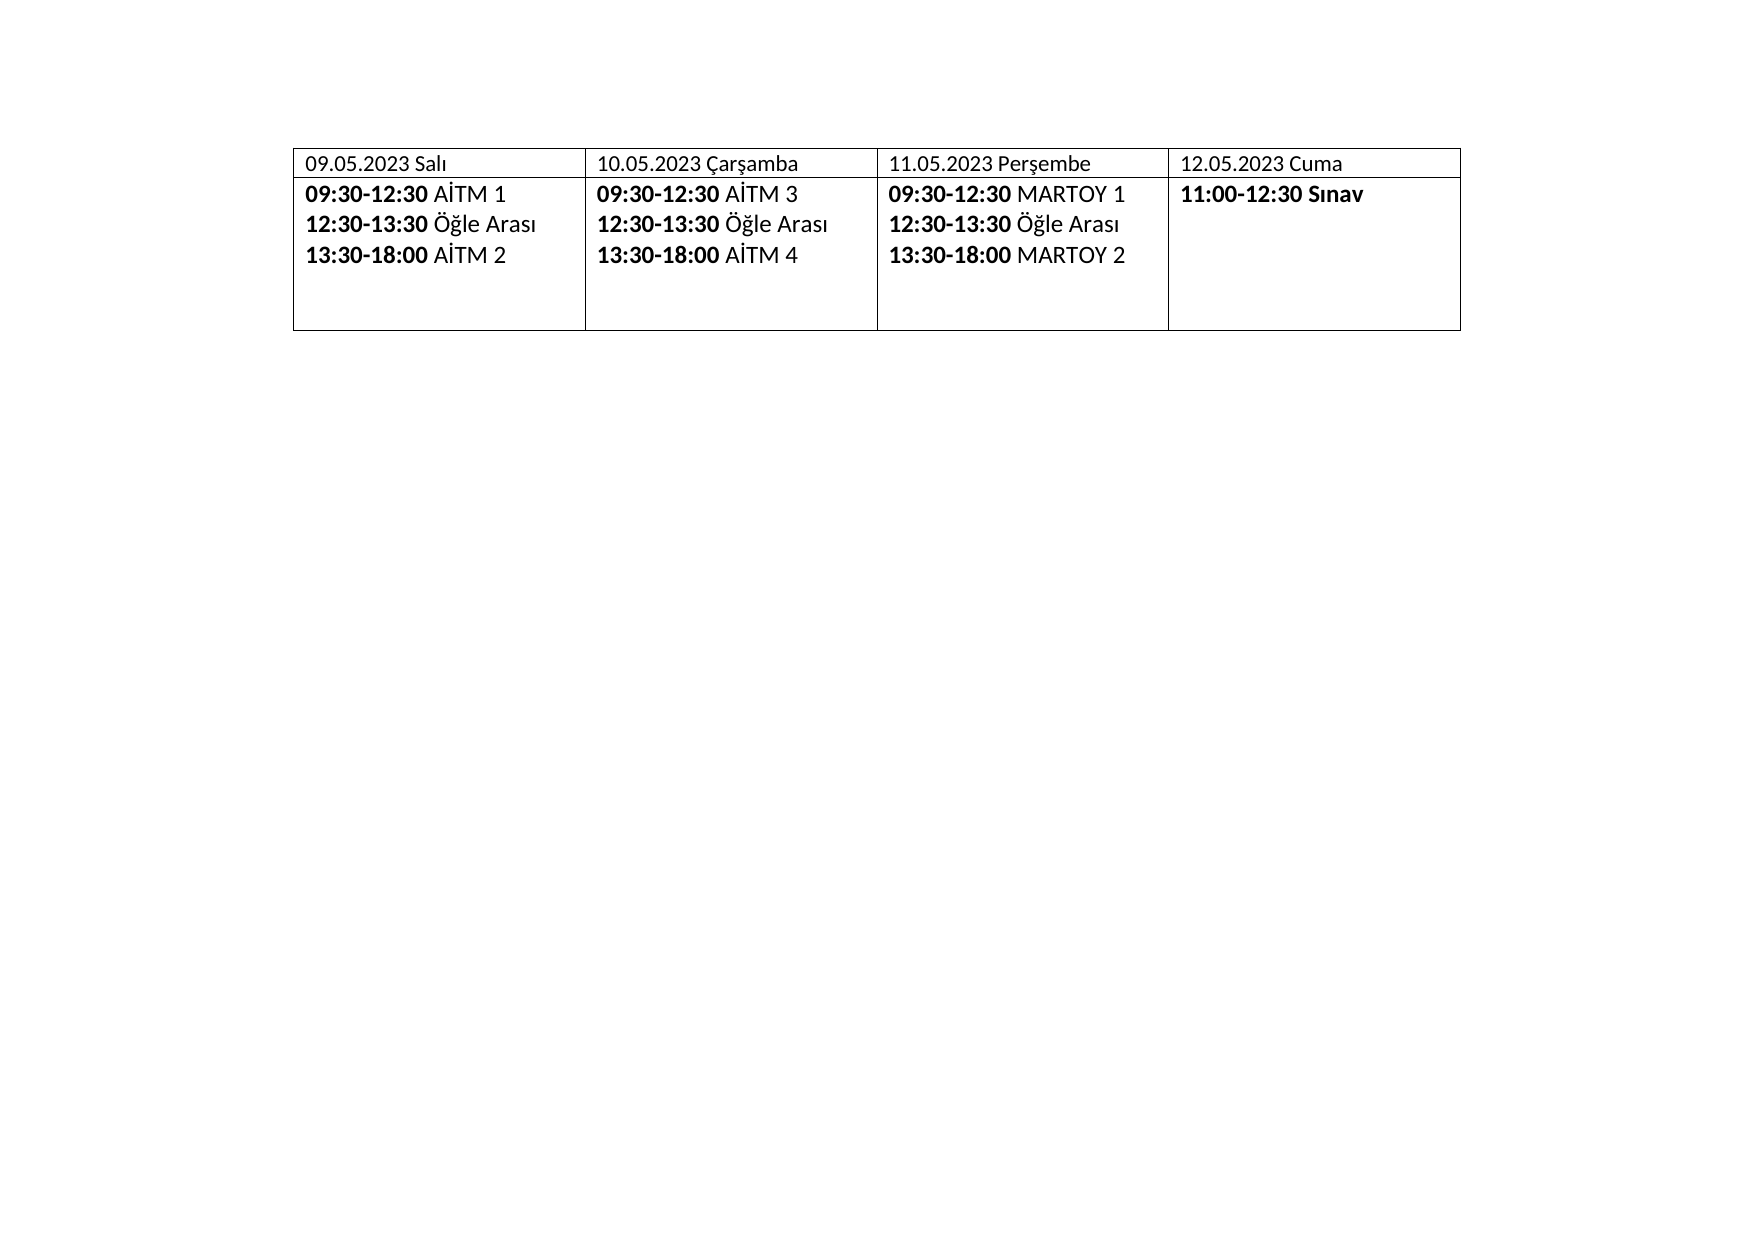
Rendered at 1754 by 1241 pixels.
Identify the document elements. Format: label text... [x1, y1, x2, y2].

table_cell 09:30-12:30 AİTM 1 12:30-13:30 Öğle Arası 13:30-18:00 AİTM 2 [294, 178, 585, 330]
table_cell 09:30-12:30 MARTOY 1 12:30-13:30 Öğle Arası 13:30-18:00 MARTOY 2 [878, 178, 1168, 330]
table_header 12.05.2023 Cuma [1169, 149, 1460, 177]
table_header 10.05.2023 Çarşamba [586, 149, 877, 177]
table_cell 11:00-12:30 Sınav [1169, 178, 1460, 330]
table_cell 09:30-12:30 AİTM 3 12:30-13:30 Öğle Arası 13:30-18:00 AİTM 4 [586, 178, 877, 330]
table_header 11.05.2023 Perşembe [878, 149, 1168, 177]
table_header 09.05.2023 Salı [294, 149, 585, 177]
